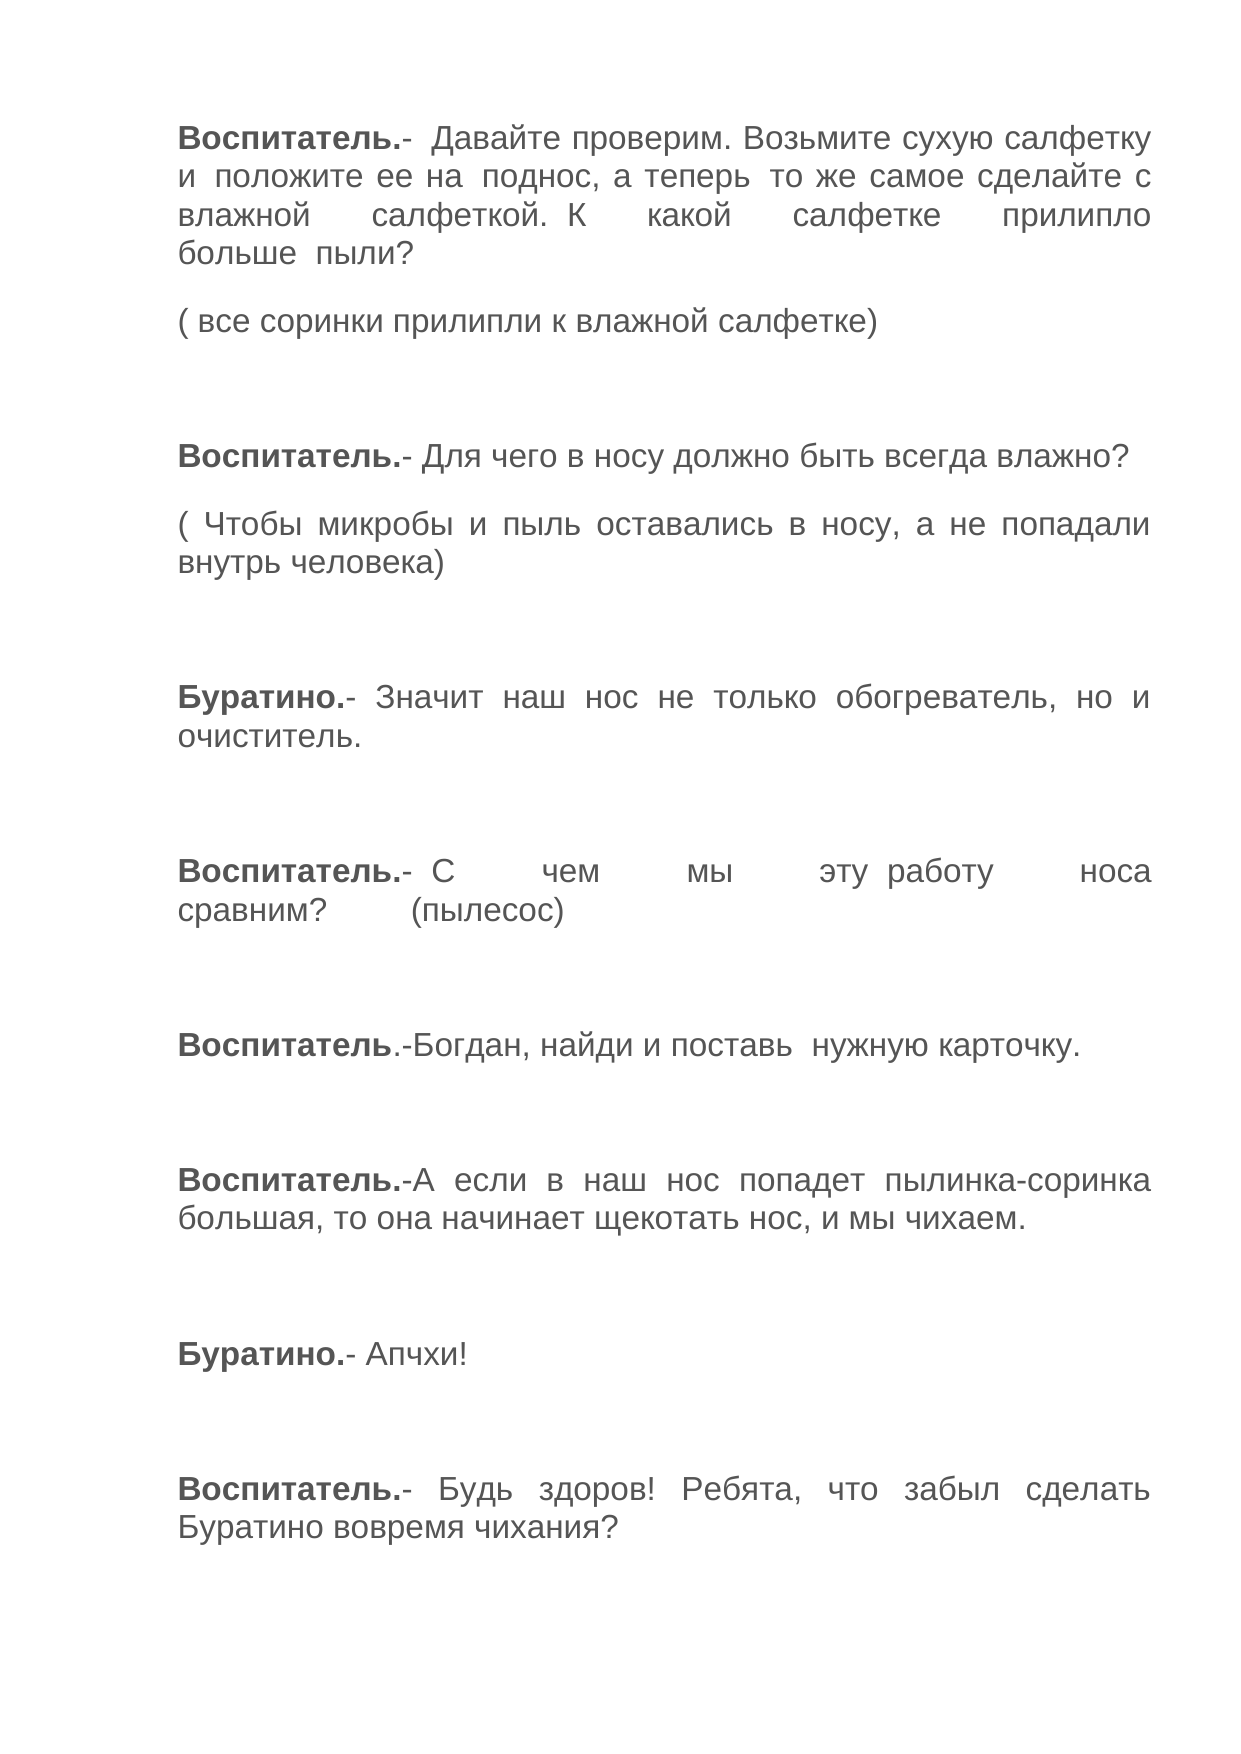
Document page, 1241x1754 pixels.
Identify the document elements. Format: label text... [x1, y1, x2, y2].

text Воспитатель.- Будь здоров! Ребята, что забыл сделать Буратино вовремя чихания? [177, 1469, 1152, 1546]
text Буратино.- Апчхи! [177, 1334, 1152, 1372]
text Воспитатель.-А если в наш нос попадет пылинка-соринка большая, то она начинает щекотать нос, и мы чихаем. [177, 1160, 1152, 1237]
text ( Чтобы микробы и пыль оставались в носу, а не попадали внутрь человека) [177, 504, 1152, 581]
text Воспитатель.- Давайте проверим. Возьмите сухую салфетку и положите ее на поднос, а теперь то же самое сделайте с влажной салфеткой. К какой салфетке прилипло больше пыли? [177, 118, 1152, 272]
text ( все соринки прилипли к влажной салфетке) [177, 301, 1152, 339]
text Воспитатель.-Богдан, найди и поставь нужную карточку. [177, 1025, 1152, 1063]
text Буратино.- Значит наш нос не только обогреватель, но и очиститель. [177, 677, 1152, 754]
text Воспитатель.- Для чего в носу должно быть всегда влажно? [177, 436, 1152, 475]
text Воспитатель.- С чем мы эту работу носа сравним? (пылесос) [177, 851, 1152, 928]
